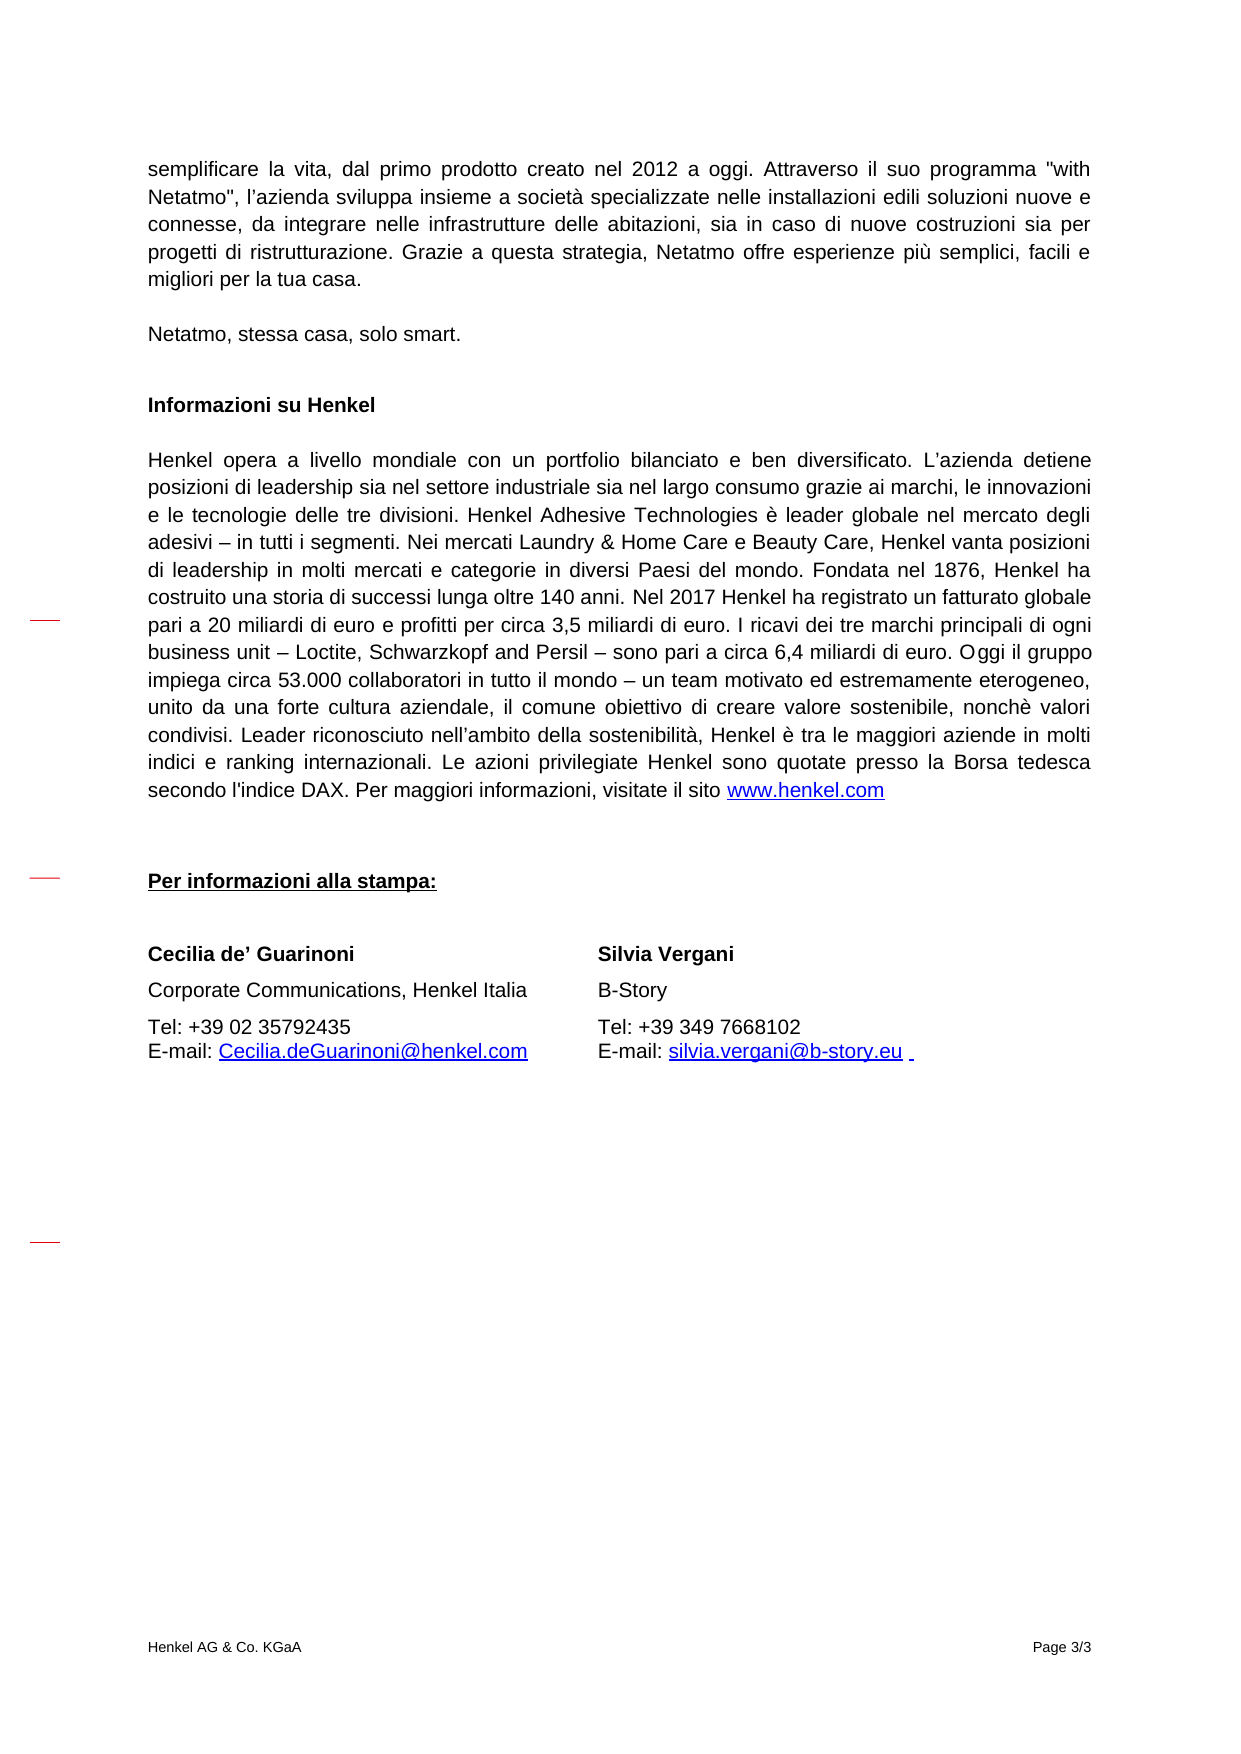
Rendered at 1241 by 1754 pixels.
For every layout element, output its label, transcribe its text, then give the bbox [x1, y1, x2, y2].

text Corporate Communications, Henkel Italia B-Story [148, 978, 1092, 1002]
text Per informazioni alla stampa: [148, 869, 1092, 893]
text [148, 157, 1092, 291]
text Netatmo, stessa casa, solo smart. [148, 322, 1092, 346]
text Informazioni su Henkel [148, 393, 1092, 417]
text Cecilia de’ Guarinoni Silvia Vergani [148, 942, 1092, 966]
text E-mail: Cecilia.deGuarinoni@henkel.com E-mail: silvia.vergani@b-story.eu [148, 1038, 1092, 1062]
text Tel: +39 02 35792435 Tel: +39 349 7668102 [148, 1014, 1092, 1038]
text Henkel opera a livello mondiale con un portfolio bilanciato e ben diversificato. L’azienda detiene posizioni di leadership sia nel settore industriale sia nel largo consumo grazie ai marchi, le innovazioni e le tecnologie delle tre divisioni. Henkel Adhesive Technologies è leader globale nel mercato degli adesivi – in tutti i segmenti. Nei mercati Laundry & Home Care e Beauty Care, Henkel vanta posizioni di leadership in molti mercati e categorie in diversi Paesi del mondo. Fondata nel 1876, Henkel ha costruito una storia di successi lunga oltre 140 anni. Nel 2017 Henkel ha registrato un fatturato globale pari a 20 miliardi di euro e profitti per circa 3,5 miliardi di euro. I ricavi dei tre marchi principali di ogni business unit – Loctite, Schwarzkopf and Persil – sono pari a circa 6,4 miliardi di euro. Oggi il gruppo impiega circa 53.000 collaboratori in tutto il mondo – un team motivato ed estremamente eterogeneo, unito da una forte cultura aziendale, il comune obiettivo di creare valore sostenibile, nonchè valori condivisi. Leader riconosciuto nell’ambito della sostenibilità, Henkel è tra le maggiori aziende in molti indici e ranking internazionali. Le azioni privilegiate Henkel sono quotate presso la Borsa tedesca secondo l'indice DAX. Per maggiori informazioni, visitate il sito www.henkel.com [148, 448, 1092, 802]
